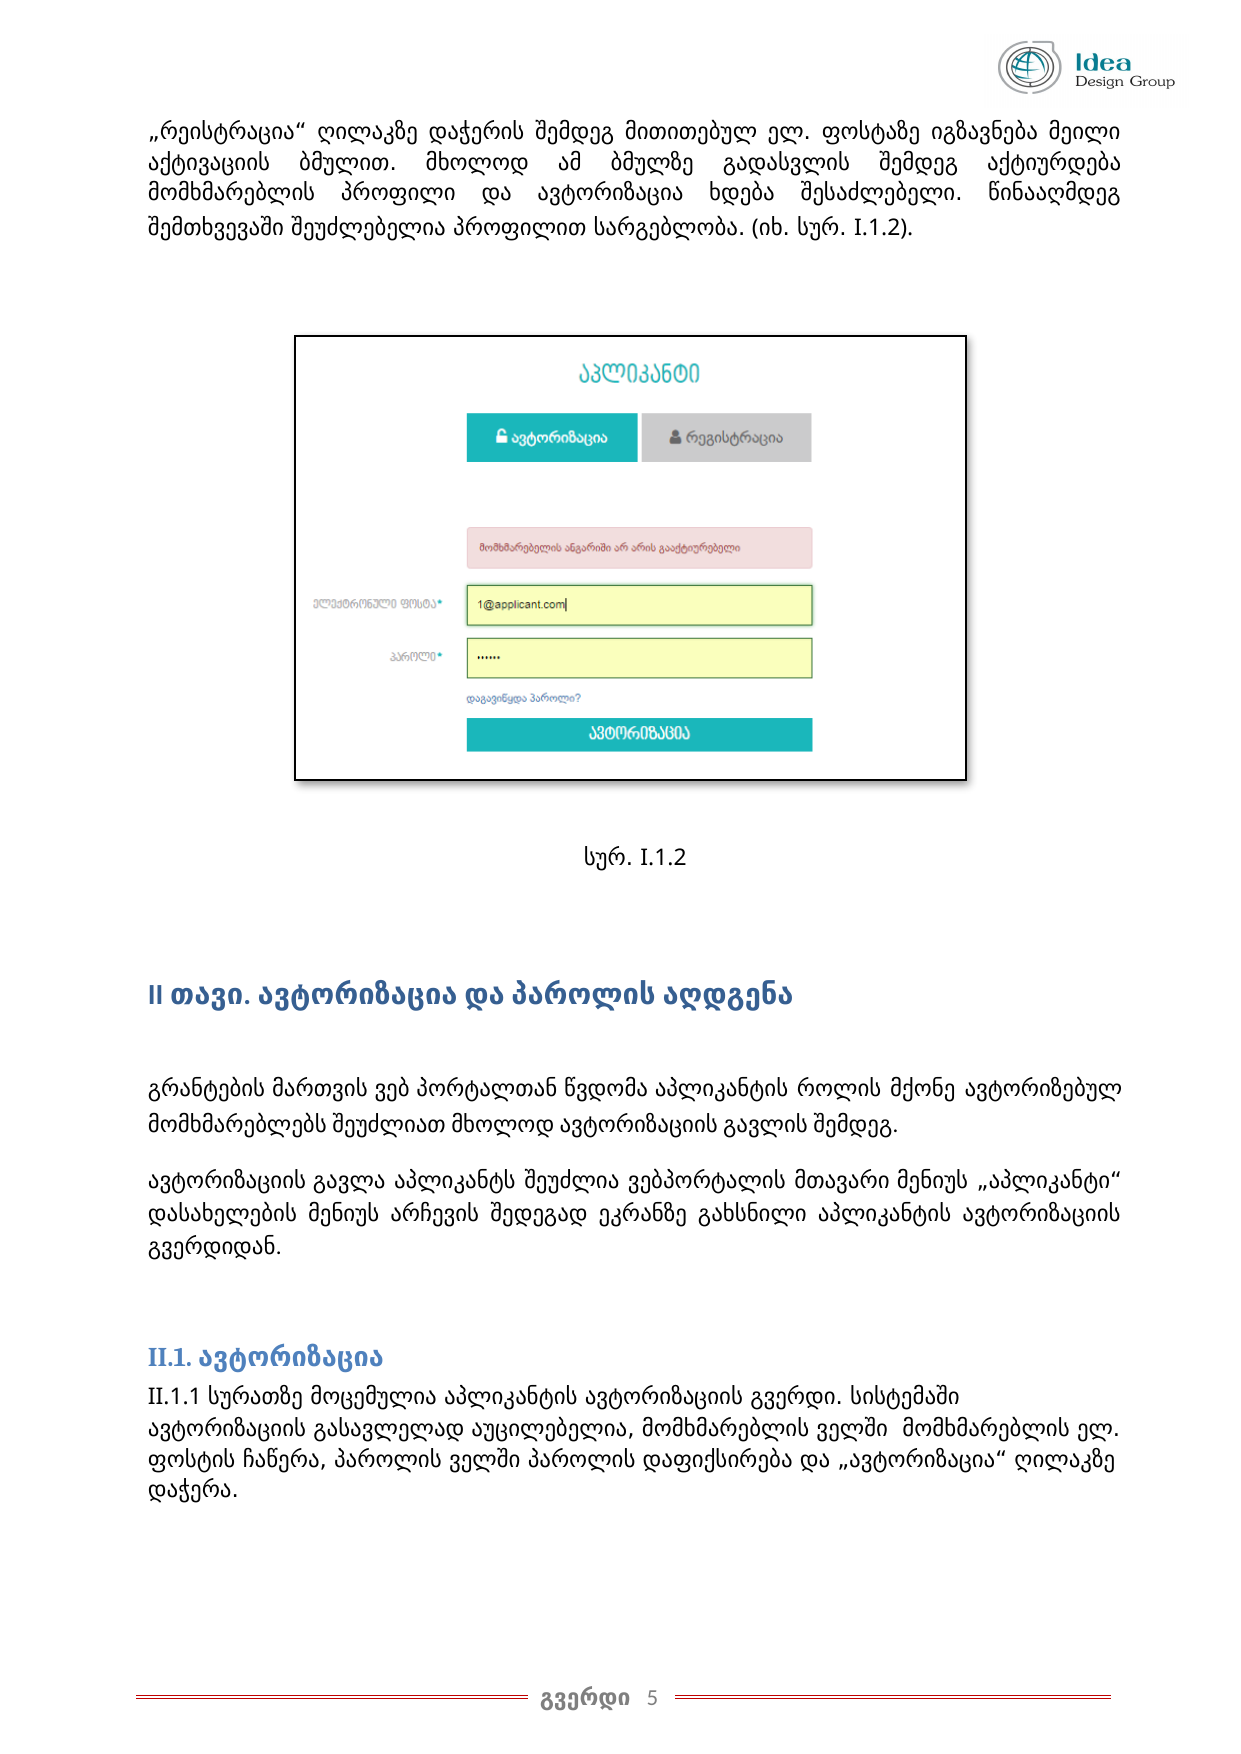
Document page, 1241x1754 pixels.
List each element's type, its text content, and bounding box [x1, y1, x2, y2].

picture [984, 34, 1190, 108]
text გრანტების მართვის ვებ პორტალთან წვდომა აპლიკანტის როლის მქონე ავტორიზებულ მომხმარებლებს შეუძლიათ მხოლოდ ავტორიზაციის გავლის შემდეგ. [148, 1072, 1122, 1139]
subtitle II თავი. ავტორიზაცია და პაროლის აღდგენა [148, 973, 1122, 1013]
text II.1.1 სურათზე მოცემულია აპლიკანტის ავტორიზაციის გვერდი. სისტემაში ავტორიზაციის გასავლელად აუცილებელია, მომხმარებლის ველში მომხმარებლის ელ. ფოსტის ჩაწერა, პაროლის ველში პაროლის დაფიქსირება და „ავტორიზაცია“ ღილაკზე დაჭერა. [148, 1380, 1122, 1503]
subtitle II.1. ავტორიზაცია [148, 1338, 1122, 1375]
text „რეისტრაცია“ ღილაკზე დაჭერის შემდეგ მითითებულ ელ. ფოსტაზე იგზავნება მეილი აქტივაციის ბმულით. მხოლოდ ამ ბმულზე გადასვლის შემდეგ აქტიურდება მომხმარებლის პროფილი და ავტორიზაცია ხდება შესაძლებელი. წინააღმდეგ შემთხვევაში შეუძლებელია პროფილით სარგებლობა. (იხ. სურ. I.1.2). [148, 118, 1122, 242]
text ავტორიზაციის გავლა აპლიკანტს შეუძლია ვებპორტალის მთავარი მენიუს „აპლიკანტი“ დასახელების მენიუს არჩევის შედეგად ეკრანზე გახსნილი აპლიკანტის ავტორიზაციის გვერდიდან. [148, 1164, 1122, 1260]
picture [296, 337, 965, 779]
